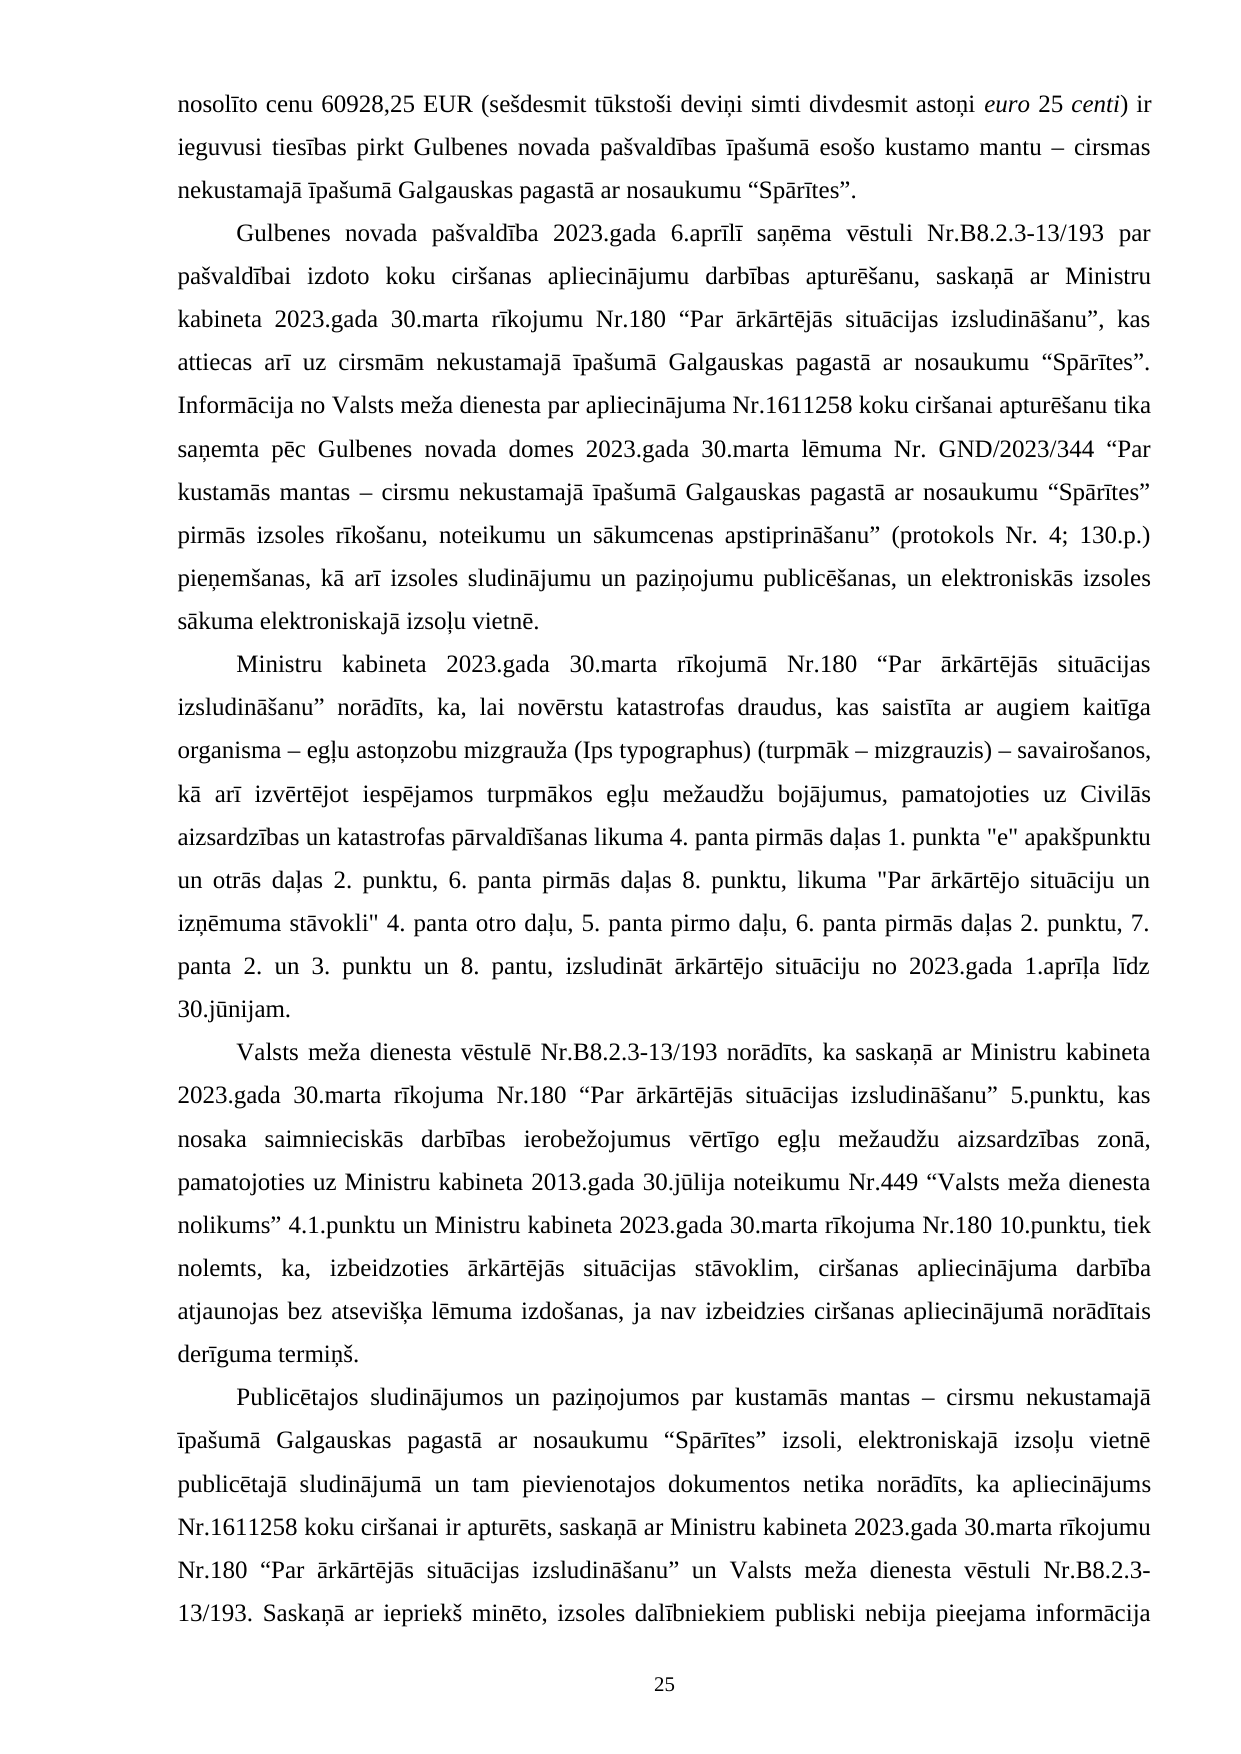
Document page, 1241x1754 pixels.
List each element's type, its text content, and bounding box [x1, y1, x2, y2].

text Valsts meža dienesta vēstulē Nr.B8.2.3-13/193 norādīts, ka saskaņā ar Ministru kabineta 2023.gada 30.marta rīkojuma Nr.180 “Par ārkārtējās situācijas izsludināšanu” 5.punktu, kas nosaka saimnieciskās darbības ierobežojumus vērtīgo egļu mežaudžu aizsardzības zonā, pamatojoties uz Ministru kabineta 2013.gada 30.jūlija noteikumu Nr.449 “Valsts meža dienesta nolikums” 4.1.punktu un Ministru kabineta 2023.gada 30.marta rīkojuma Nr.180 10.punktu, tiek nolemts, ka, izbeidzoties ārkārtējās situācijas stāvoklim, ciršanas apliecinājuma darbība atjaunojas bez atsevišķa lēmuma izdošanas, ja nav izbeidzies ciršanas apliecinājumā norādītais derīguma termiņš. [177, 1037, 1152, 1368]
text Gulbenes novada pašvaldība 2023.gada 6.aprīlī saņēma vēstuli Nr.B8.2.3-13/193 par pašvaldībai izdoto koku ciršanas apliecinājumu darbības apturēšanu, saskaņā ar Ministru kabineta 2023.gada 30.marta rīkojumu Nr.180 “Par ārkārtējās situācijas izsludināšanu”, kas attiecas arī uz cirsmām nekustamajā īpašumā Galgauskas pagastā ar nosaukumu “Spārītes”. Informācija no Valsts meža dienesta par apliecinājuma Nr.1611258 koku ciršanai apturēšanu tika saņemta pēc Gulbenes novada domes 2023.gada 30.marta lēmuma Nr. GND/2023/344 “Par kustamās mantas – cirsmu nekustamajā īpašumā Galgauskas pagastā ar nosaukumu “Spārītes” pirmās izsoles rīkošanu, noteikumu un sākumcenas apstiprināšanu” (protokols Nr. 4; 130.p.) pieņemšanas, kā arī izsoles sludinājumu un paziņojumu publicēšanas, un elektroniskās izsoles sākuma elektroniskajā izsoļu vietnē. [177, 218, 1152, 635]
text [177, 89, 1152, 204]
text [177, 1382, 1152, 1627]
text Ministru kabineta 2023.gada 30.marta rīkojumā Nr.180 “Par ārkārtējās situācijas izsludināšanu” norādīts, ka, lai novērstu katastrofas draudus, kas saistīta ar augiem kaitīga organisma – egļu astoņzobu mizgrauža (Ips typographus) (turpmāk – mizgrauzis) – savairošanos, kā arī izvērtējot iespējamos turpmākos egļu mežaudžu bojājumus, pamatojoties uz Civilās aizsardzības un katastrofas pārvaldīšanas likuma 4. panta pirmās daļas 1. punkta "e" apakšpunktu un otrās daļas 2. punktu, 6. panta pirmās daļas 8. punktu, likuma "Par ārkārtējo situāciju un izņēmuma stāvokli" 4. panta otro daļu, 5. panta pirmo daļu, 6. panta pirmās daļas 2. punktu, 7. panta 2. un 3. punktu un 8. pantu, izsludināt ārkārtējo situāciju no 2023.gada 1.aprīļa līdz 30.jūnijam. [177, 649, 1152, 1023]
